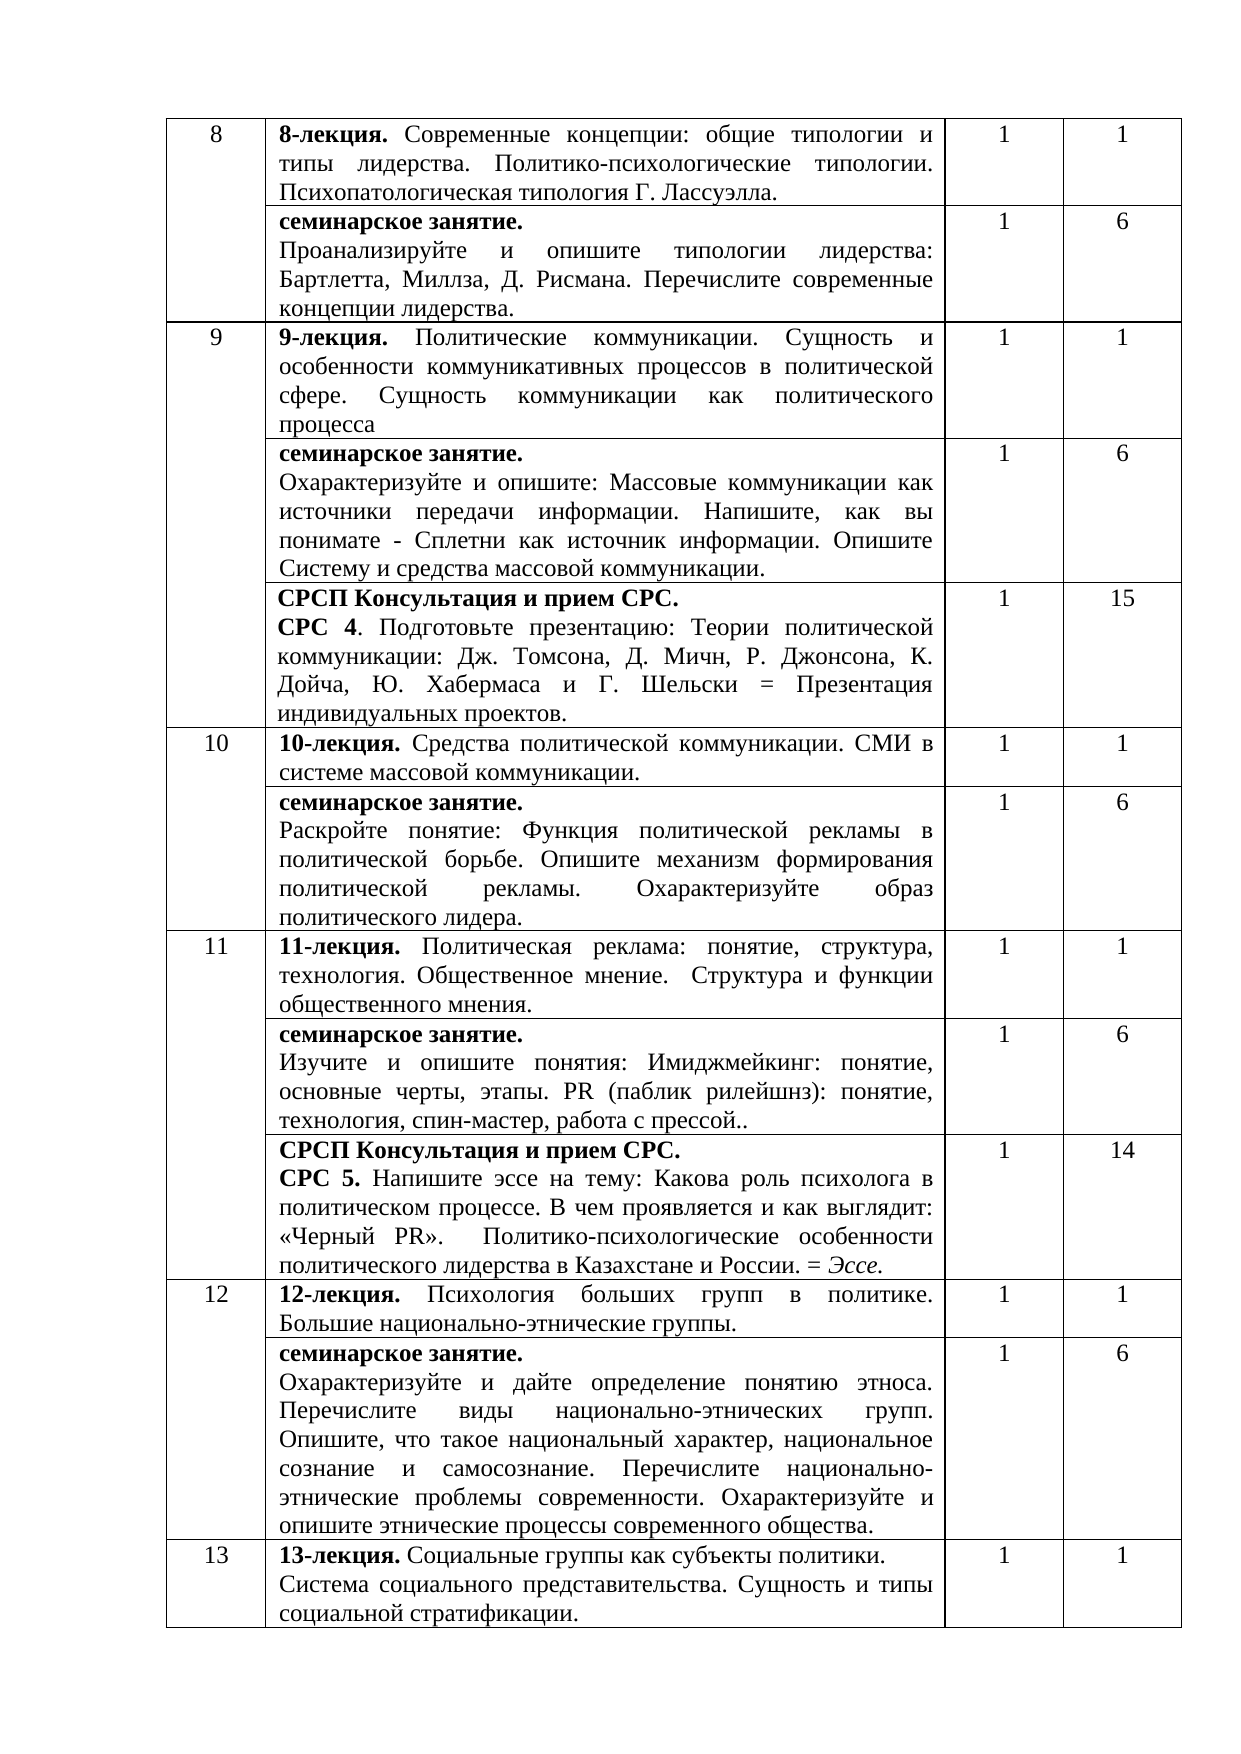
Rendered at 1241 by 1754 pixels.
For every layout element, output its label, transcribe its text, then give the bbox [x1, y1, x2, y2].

table_cell 13-лекция. Социальные группы как субъекты политики. Система социального представительства. Сущность и типы социальной стратификации. [266, 1540, 944, 1627]
table_cell 1 [1064, 323, 1181, 437]
table_cell 1 [946, 1280, 1063, 1337]
table_cell 1 [946, 1338, 1063, 1539]
table_cell 1 [946, 931, 1063, 1018]
table_cell 1 [1064, 119, 1181, 205]
table_cell 6 [1064, 439, 1181, 582]
table_cell 6 [1064, 206, 1181, 321]
table_cell 1 [946, 1135, 1063, 1278]
table_cell 1 [1064, 728, 1181, 786]
table_cell 9-лекция. Политические коммуникации. Сущность и особенности коммуникативных процессов в политической сфере. Сущность коммуникации как политического процесса [266, 323, 944, 437]
table_cell 15 [1064, 583, 1181, 727]
table_cell семинарское занятие. Охарактеризуйте и опишите: Массовые коммуникации как источники передачи информации. Напишите, как вы понимате - Сплетни как источник информации. Опишите Систему и средства массовой коммуникации. [266, 439, 944, 582]
table_cell 1 [946, 323, 1063, 437]
table_cell 8-лекция. Современные концепции: общие типологии и типы лидерства. Политико-психологические типологии. Психопатологическая типология Г. Лассуэлла. [266, 119, 944, 205]
table_cell 10 [167, 728, 265, 930]
table_cell СРСП Консультация и прием СРС. СРС 5. Напишите эссе на тему: Какова роль психолога в политическом процессе. В чем проявляется и как выглядит: «Черный PR». Политико-психологические особенности политического лидерства в Казахстане и России. = Эссе. [266, 1135, 944, 1278]
table_cell семинарское занятие. Охарактеризуйте и дайте определение понятию этноса. Перечислите виды национально-этнических групп. Опишите, что такое национальный характер, национальное сознание и самосознание. Перечислите национально-этнические проблемы современности. Охарактеризуйте и опишите этнические процессы современного общества. [266, 1338, 944, 1539]
table_cell 10-лекция. Средства политической коммуникации. СМИ в системе массовой коммуникации. [266, 728, 944, 786]
table_cell 14 [1064, 1135, 1181, 1278]
table_cell 1 [946, 787, 1063, 930]
table_cell 1 [946, 1019, 1063, 1134]
table_cell 8 [167, 119, 265, 321]
table_cell семинарское занятие. Проанализируйте и опишите типологии лидерства: Бартлетта, Миллза, Д. Рисмана. Перечислите современные концепции лидерства. [266, 206, 944, 321]
table_cell 13 [167, 1540, 265, 1627]
table_cell 1 [1064, 931, 1181, 1018]
table_cell 1 [1064, 1280, 1181, 1337]
table_cell 1 [946, 206, 1063, 321]
table_cell 12 [167, 1280, 265, 1539]
table_cell 11-лекция. Политическая реклама: понятие, структура, технология. Общественное мнение. Структура и функции общественного мнения. [266, 931, 944, 1018]
table_cell семинарское занятие. Раскройте понятие: Функция политической рекламы в политической борьбе. Опишите механизм формирования политической рекламы. Охарактеризуйте образ политического лидера. [266, 787, 944, 930]
table_cell 1 [946, 583, 1063, 727]
table_cell 6 [1064, 1019, 1181, 1134]
table_cell 11 [167, 931, 265, 1278]
table_cell 9 [167, 323, 265, 727]
table_cell СРСП Консультация и прием СРС. СРС 4. Подготовьте презентацию: Теории политической коммуникации: Дж. Томсона, Д. Мичн, Р. Джонсона, К. Дойча, Ю. Хабермаса и Г. Шельски = Презентация индивидуальных проектов. [266, 583, 944, 727]
table_cell 6 [1064, 787, 1181, 930]
table_cell 1 [1064, 1540, 1181, 1627]
table_cell 1 [946, 119, 1063, 205]
table_cell 1 [946, 728, 1063, 786]
table_cell 6 [1064, 1338, 1181, 1539]
table_cell 1 [946, 439, 1063, 582]
table_cell семинарское занятие. Изучите и опишите понятия: Имиджмейкинг: понятие, основные черты, этапы. PR (паблик рилейшнз): понятие, технология, спин-мастер, работа с прессой.. [266, 1019, 944, 1134]
table_cell 1 [946, 1540, 1063, 1627]
table_cell 12-лекция. Психология больших групп в политике. Большие национально-этнические группы. [266, 1280, 944, 1337]
